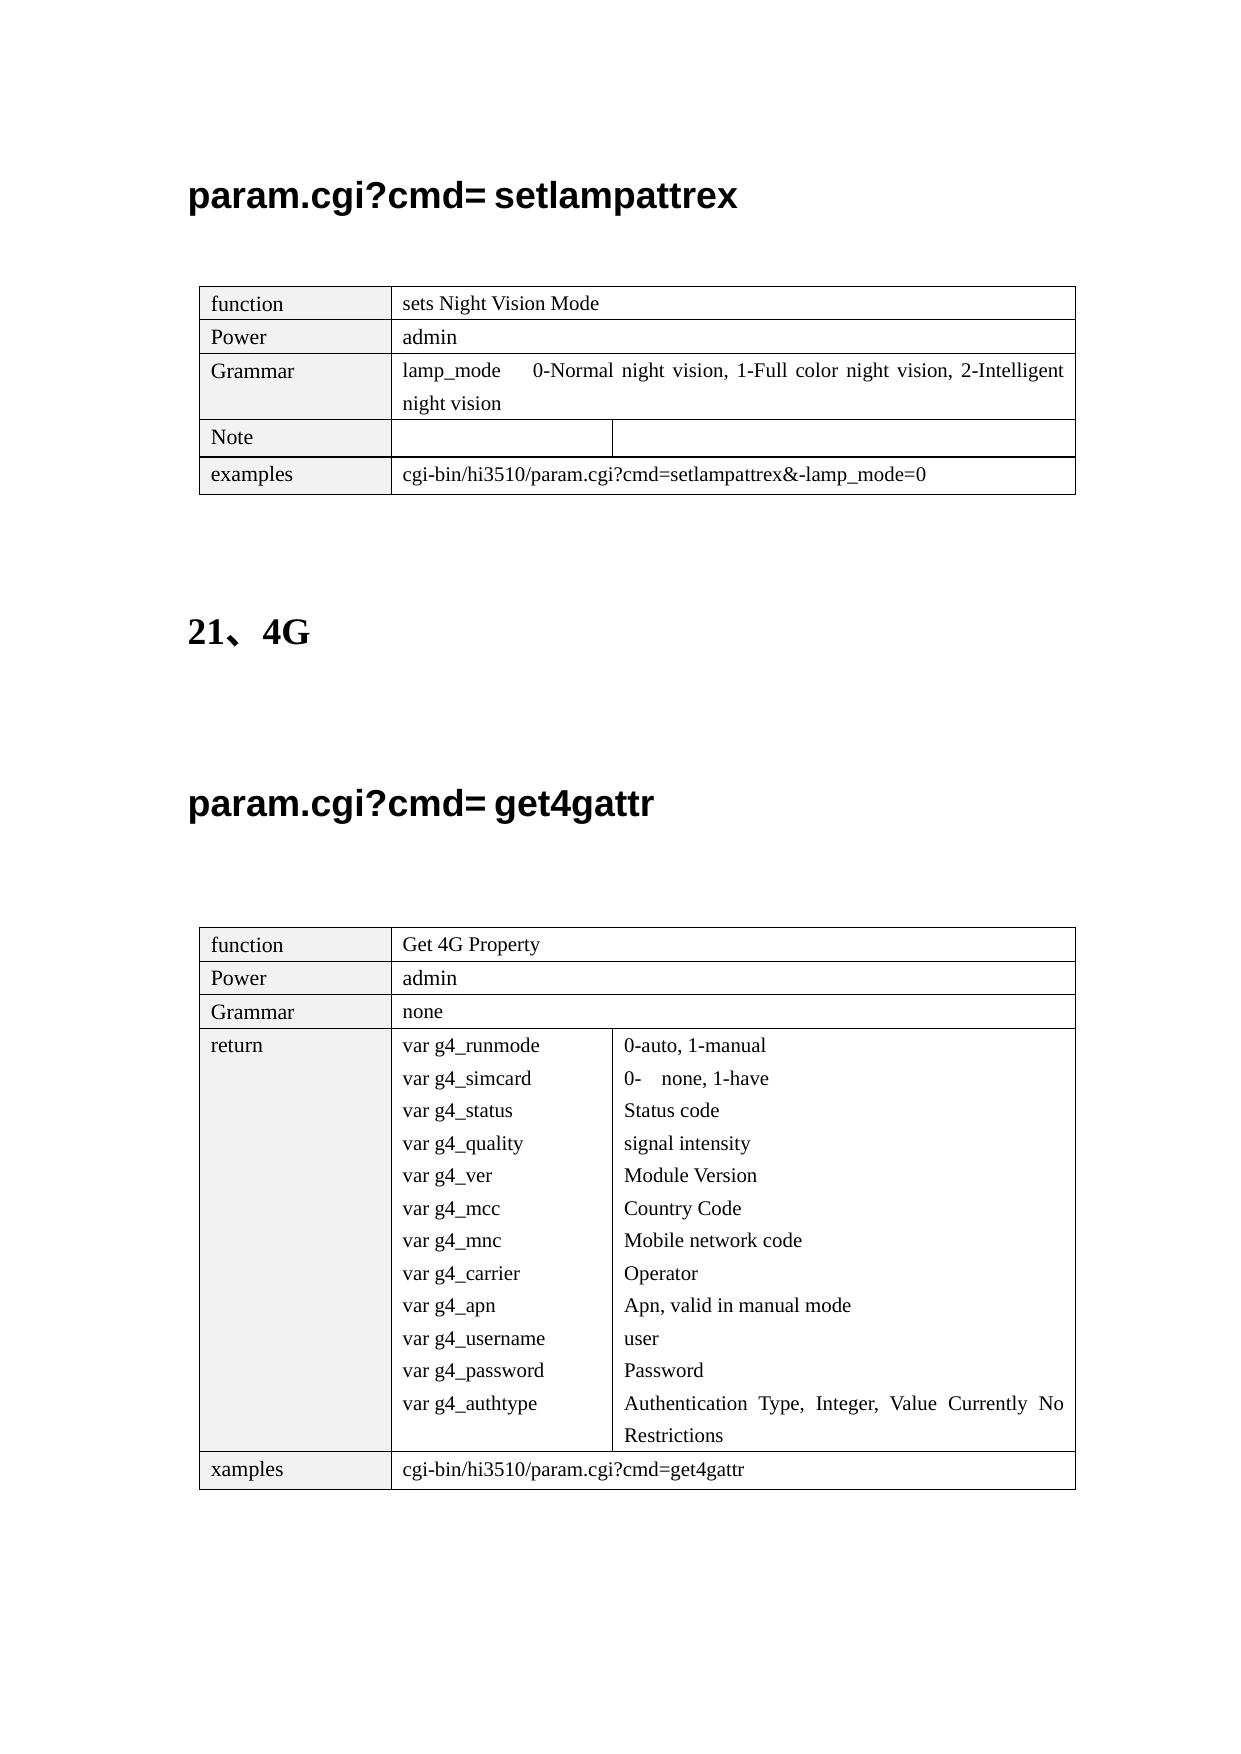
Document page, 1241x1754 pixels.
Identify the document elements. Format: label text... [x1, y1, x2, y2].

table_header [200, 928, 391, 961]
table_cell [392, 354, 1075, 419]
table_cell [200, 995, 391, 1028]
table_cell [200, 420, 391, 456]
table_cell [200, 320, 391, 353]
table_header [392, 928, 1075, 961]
subtitle 21、4G [187, 595, 1053, 660]
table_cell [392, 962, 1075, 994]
subtitle param.cgi?cmd= setlampattrex [187, 162, 1053, 227]
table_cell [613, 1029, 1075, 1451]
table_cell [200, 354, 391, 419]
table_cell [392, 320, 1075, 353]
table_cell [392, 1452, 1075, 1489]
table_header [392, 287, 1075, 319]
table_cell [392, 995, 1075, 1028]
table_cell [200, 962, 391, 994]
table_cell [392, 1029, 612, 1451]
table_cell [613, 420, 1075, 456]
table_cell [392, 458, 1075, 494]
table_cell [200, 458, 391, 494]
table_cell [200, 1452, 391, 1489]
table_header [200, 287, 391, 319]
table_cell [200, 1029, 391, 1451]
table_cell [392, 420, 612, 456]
subtitle param.cgi?cmd= get4gattr [187, 771, 1053, 836]
